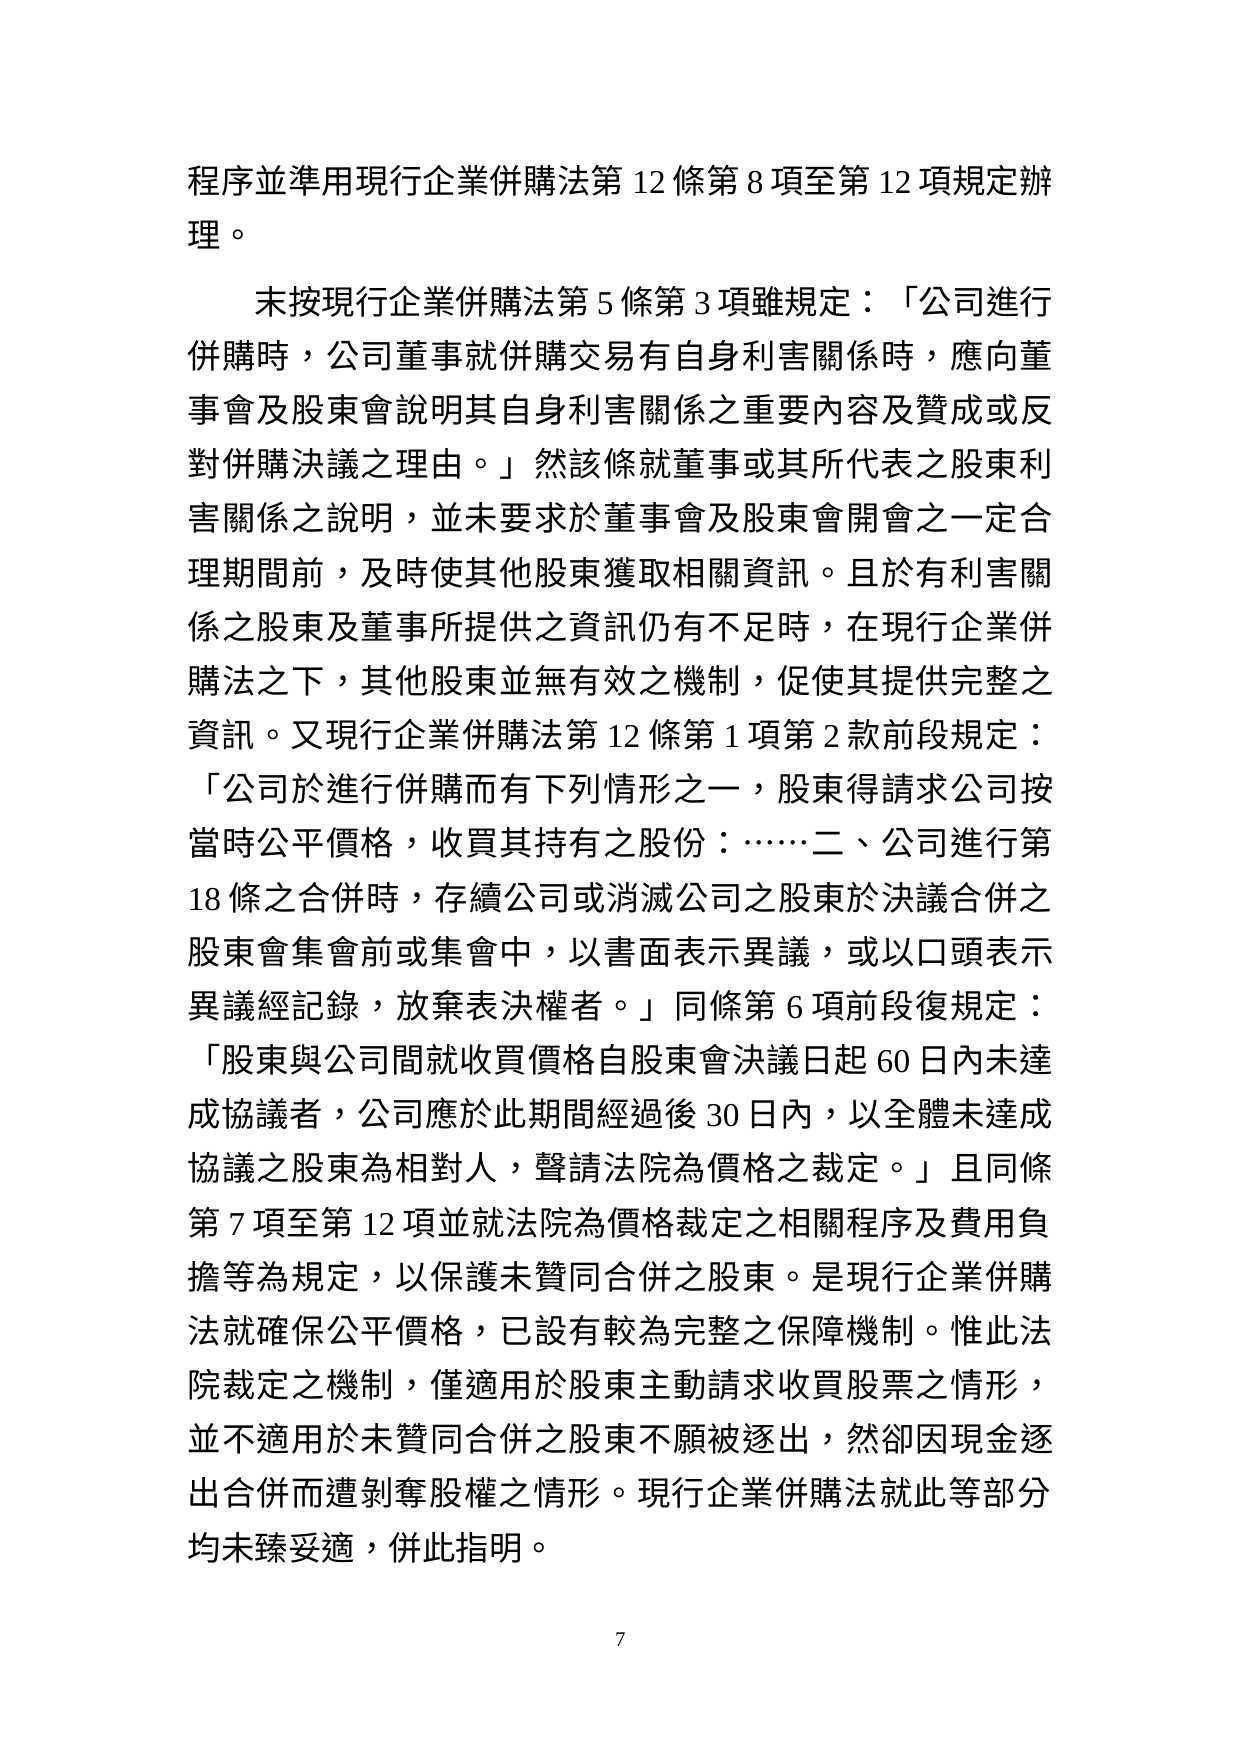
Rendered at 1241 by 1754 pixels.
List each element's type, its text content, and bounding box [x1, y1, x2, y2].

text 末按現行企業併購法第5條第3項雖規定：「公司進行併購時，公司董事就併購交易有自身利害關係時，應向董事會及股東會說明其自身利害關係之重要內容及贊成或反對併購決議之理由。」然該條就董事或其所代表之股東利害關係之說明，並未要求於董事會及股東會開會之一定合理期間前，及時使其他股東獲取相關資訊。且於有利害關係之股東及董事所提供之資訊仍有不足時，在現行企業併購法之下，其他股東並無有效之機制，促使其提供完整之資訊。又現行企業併購法第12條第1項第2款前段規定：「公司於進行併購而有下列情形之一，股東得請求公司按當時公平價格，收買其持有之股份：……二、公司進行第18條之合併時，存續公司或消滅公司之股東於決議合併之股東會集會前或集會中，以書面表示異議，或以口頭表示異議經記錄，放棄表決權者。」同條第6項前段復規定：「股東與公司間就收買價格自股東會決議日起60日內未達成協議者，公司應於此期間經過後30日內，以全體未達成協議之股東為相對人，聲請法院為價格之裁定。」且同條第7項至第12項並就法院為價格裁定之相關程序及費用負擔等為規定，以保護未贊同合併之股東。是現行企業併購法就確保公平價格，已設有較為完整之保障機制。惟此法院裁定之機制，僅適用於股東主動請求收買股票之情形，並不適用於未贊同合併之股東不願被逐出，然卻因現金逐出合併而遭剝奪股權之情形。現行企業併購法就此等部分，均未臻妥適，併此指明。 [187, 271, 1053, 1571]
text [187, 150, 1053, 258]
